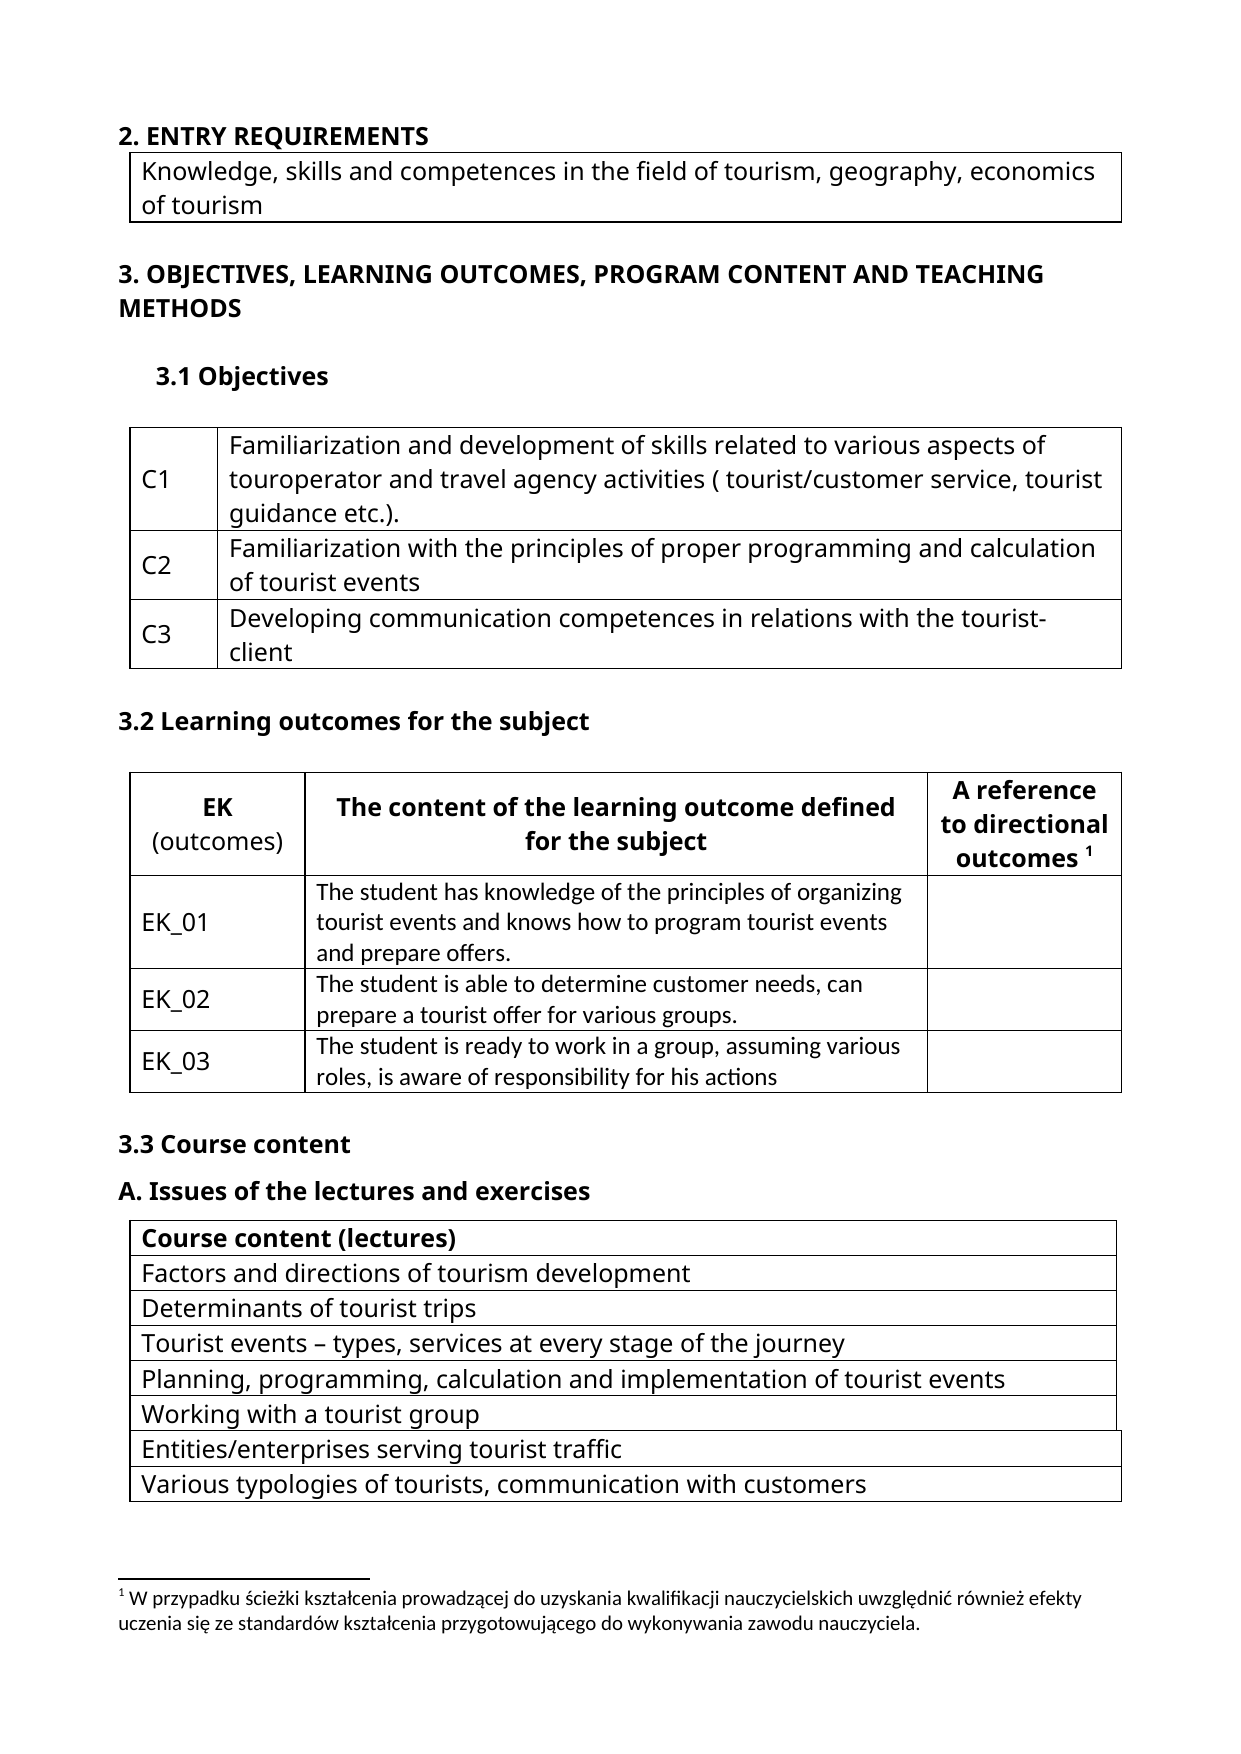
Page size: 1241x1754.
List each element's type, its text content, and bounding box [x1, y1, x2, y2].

table_cell [928, 876, 1121, 967]
text A. Issues of the lectures and exercises [118, 1173, 1122, 1207]
text 3.1 Objectives [156, 359, 1122, 393]
text 3.3 Course content [118, 1127, 1122, 1161]
text 3. OBJECTIVES, LEARNING OUTCOMES, PROGRAM CONTENT AND TEACHING METHODS [118, 256, 1122, 324]
table_header Knowledge, skills and competences in the field of tourism, geography, economics of tourism [131, 153, 1121, 221]
text 2. ENTRY REQUIREMENTS [118, 118, 1122, 152]
table_cell Working with a tourist group [131, 1396, 1116, 1430]
table_cell EK_03 [131, 1031, 304, 1092]
table_cell The student is ready to work in a group, assuming various roles, is aware of responsibility for his actions [306, 1031, 927, 1092]
table_cell C3 [131, 600, 217, 668]
table_cell The student has knowledge of the principles of organizing tourist events and knows how to program tourist events and prepare offers. [306, 876, 927, 967]
table_header Familiarization and development of skills related to various aspects of touroperator and travel agency activities ( tourist/customer service, tourist guidance etc.). [218, 428, 1121, 530]
table_cell [928, 969, 1121, 1029]
text 3.2 Learning outcomes for the subject [118, 703, 1122, 737]
table_cell [928, 1031, 1121, 1092]
table_header The content of the learning outcome defined for the subject [306, 773, 927, 875]
table_cell Familiarization with the principles of proper programming and calculation of tourist events [218, 531, 1121, 599]
table_header EK (outcomes) [131, 773, 304, 875]
table_cell Factors and directions of tourism development [131, 1256, 1116, 1290]
table_cell Various typologies of tourists, communication with customers [131, 1467, 1121, 1501]
table_header A reference to directional outcomes [928, 773, 1121, 875]
table_header Course content (lectures) [131, 1221, 1116, 1255]
table_cell EK_01 [131, 876, 304, 967]
table_cell Planning, programming, calculation and implementation of tourist events [131, 1361, 1116, 1395]
table_cell EK_02 [131, 969, 304, 1029]
table_cell Tourist events – types, services at every stage of the journey [131, 1326, 1116, 1360]
table_header C1 [131, 428, 217, 530]
table_cell Developing communication competences in relations with the tourist-client [218, 600, 1121, 668]
table_cell Entities/enterprises serving tourist traffic [131, 1431, 1121, 1466]
table_cell C2 [131, 531, 217, 599]
table_cell The student is able to determine customer needs, can prepare a tourist offer for various groups. [306, 969, 927, 1029]
table_cell Determinants of tourist trips [131, 1291, 1116, 1325]
